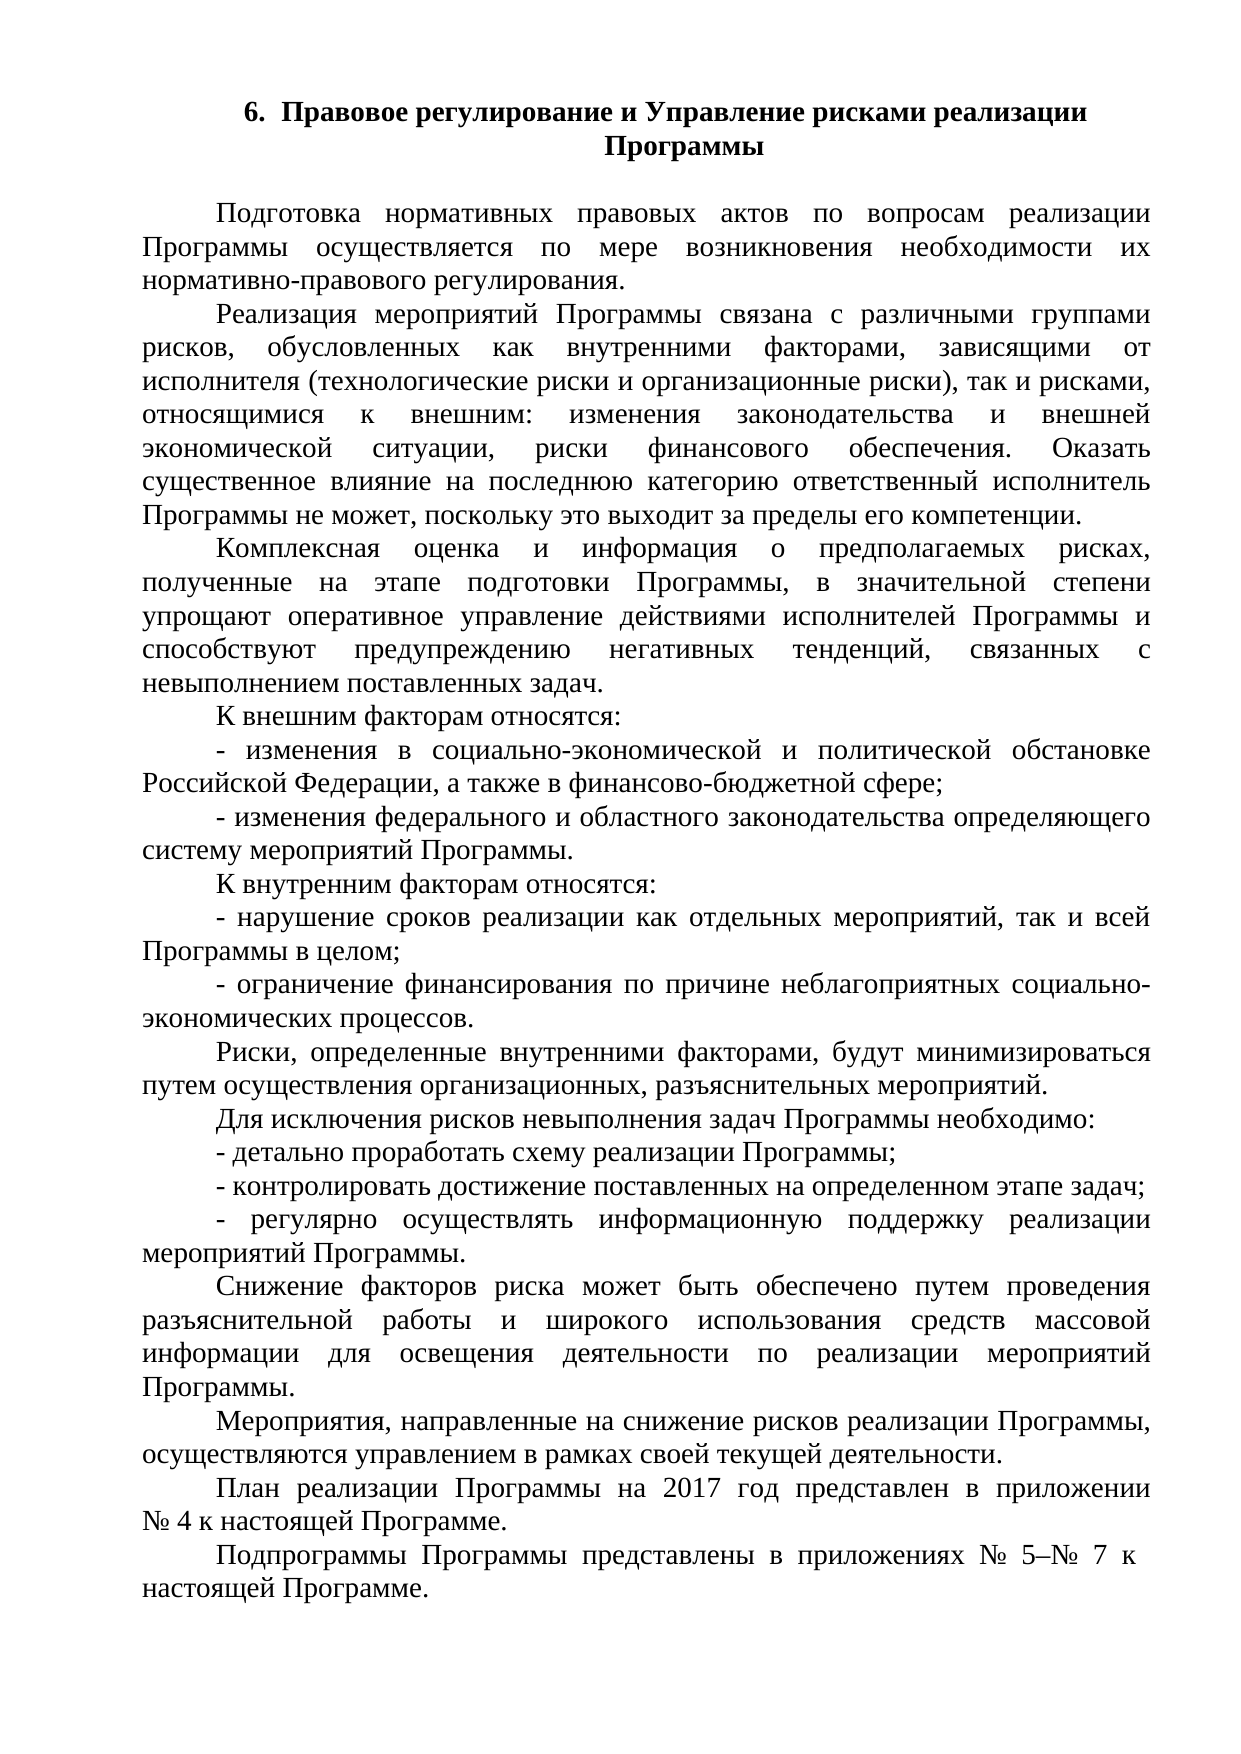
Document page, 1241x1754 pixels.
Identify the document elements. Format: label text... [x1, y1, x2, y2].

text Реализация мероприятий Программы связана с различными группами рисков, обусловленных как внутренними факторами, зависящими от исполнителя (технологические риски и организационные риски), так и рисками, относящимися к внешним: изменения законодательства и внешней экономической ситуации, риски финансового обеспечения. Оказать существенное влияние на последнюю категорию ответственный исполнитель Программы не может, поскольку это выходит за пределы его компетенции. [142, 296, 1152, 531]
text Подпрограммы Программы представлены в приложениях № 5–№ 7 к настоящей Программе. [142, 1537, 1152, 1604]
text Подготовка нормативных правовых актов по вопросам реализации Программы осуществляется по мере возникновения необходимости их нормативно-правового регулирования. [142, 195, 1152, 296]
text - контролировать достижение поставленных на определенном этапе задач; [142, 1168, 1152, 1201]
text План реализации Программы на 2017 год представлен в приложении № 4 к настоящей Программе. [142, 1470, 1152, 1537]
text - регулярно осуществлять информационную поддержку реализации мероприятий Программы. [142, 1201, 1152, 1268]
text Для исключения рисков невыполнения задач Программы необходимо: [142, 1101, 1152, 1134]
text - ограничение финансирования по причине неблагоприятных социально-экономических процессов. [142, 967, 1152, 1034]
text Риски, определенные внутренними факторами, будут минимизироваться путем осуществления организационных, разъяснительных мероприятий. [142, 1034, 1152, 1101]
text Снижение факторов риска может быть обеспечено путем проведения разъяснительной работы и широкого использования средств массовой информации для освещения деятельности по реализации мероприятий Программы. [142, 1268, 1152, 1403]
text - нарушение сроков реализации как отдельных мероприятий, так и всей Программы в целом; [142, 899, 1152, 967]
text Комплексная оценка и информация о предполагаемых рисках, полученные на этапе подготовки Программы, в значительной степени упрощают оперативное управление действиями исполнителей Программы и способствуют предупреждению негативных тенденций, связанных с невыполнением поставленных задач. [142, 531, 1152, 698]
text Мероприятия, направленные на снижение рисков реализации Программы, осуществляются управлением в рамках своей текущей деятельности. [142, 1403, 1152, 1470]
list Правовое регулирование и Управление рисками реализации Программы [179, 94, 1152, 162]
text К внутренним факторам относятся: [142, 866, 1152, 899]
text К внешним факторам относятся: [142, 698, 1152, 732]
text - изменения в социально-экономической и политической обстановке Российской Федерации, а также в финансово-бюджетной сфере; [142, 732, 1152, 799]
text - детально проработать схему реализации Программы; [142, 1134, 1152, 1168]
text - изменения федерального и областного законодательства определяющего систему мероприятий Программы. [142, 799, 1152, 866]
